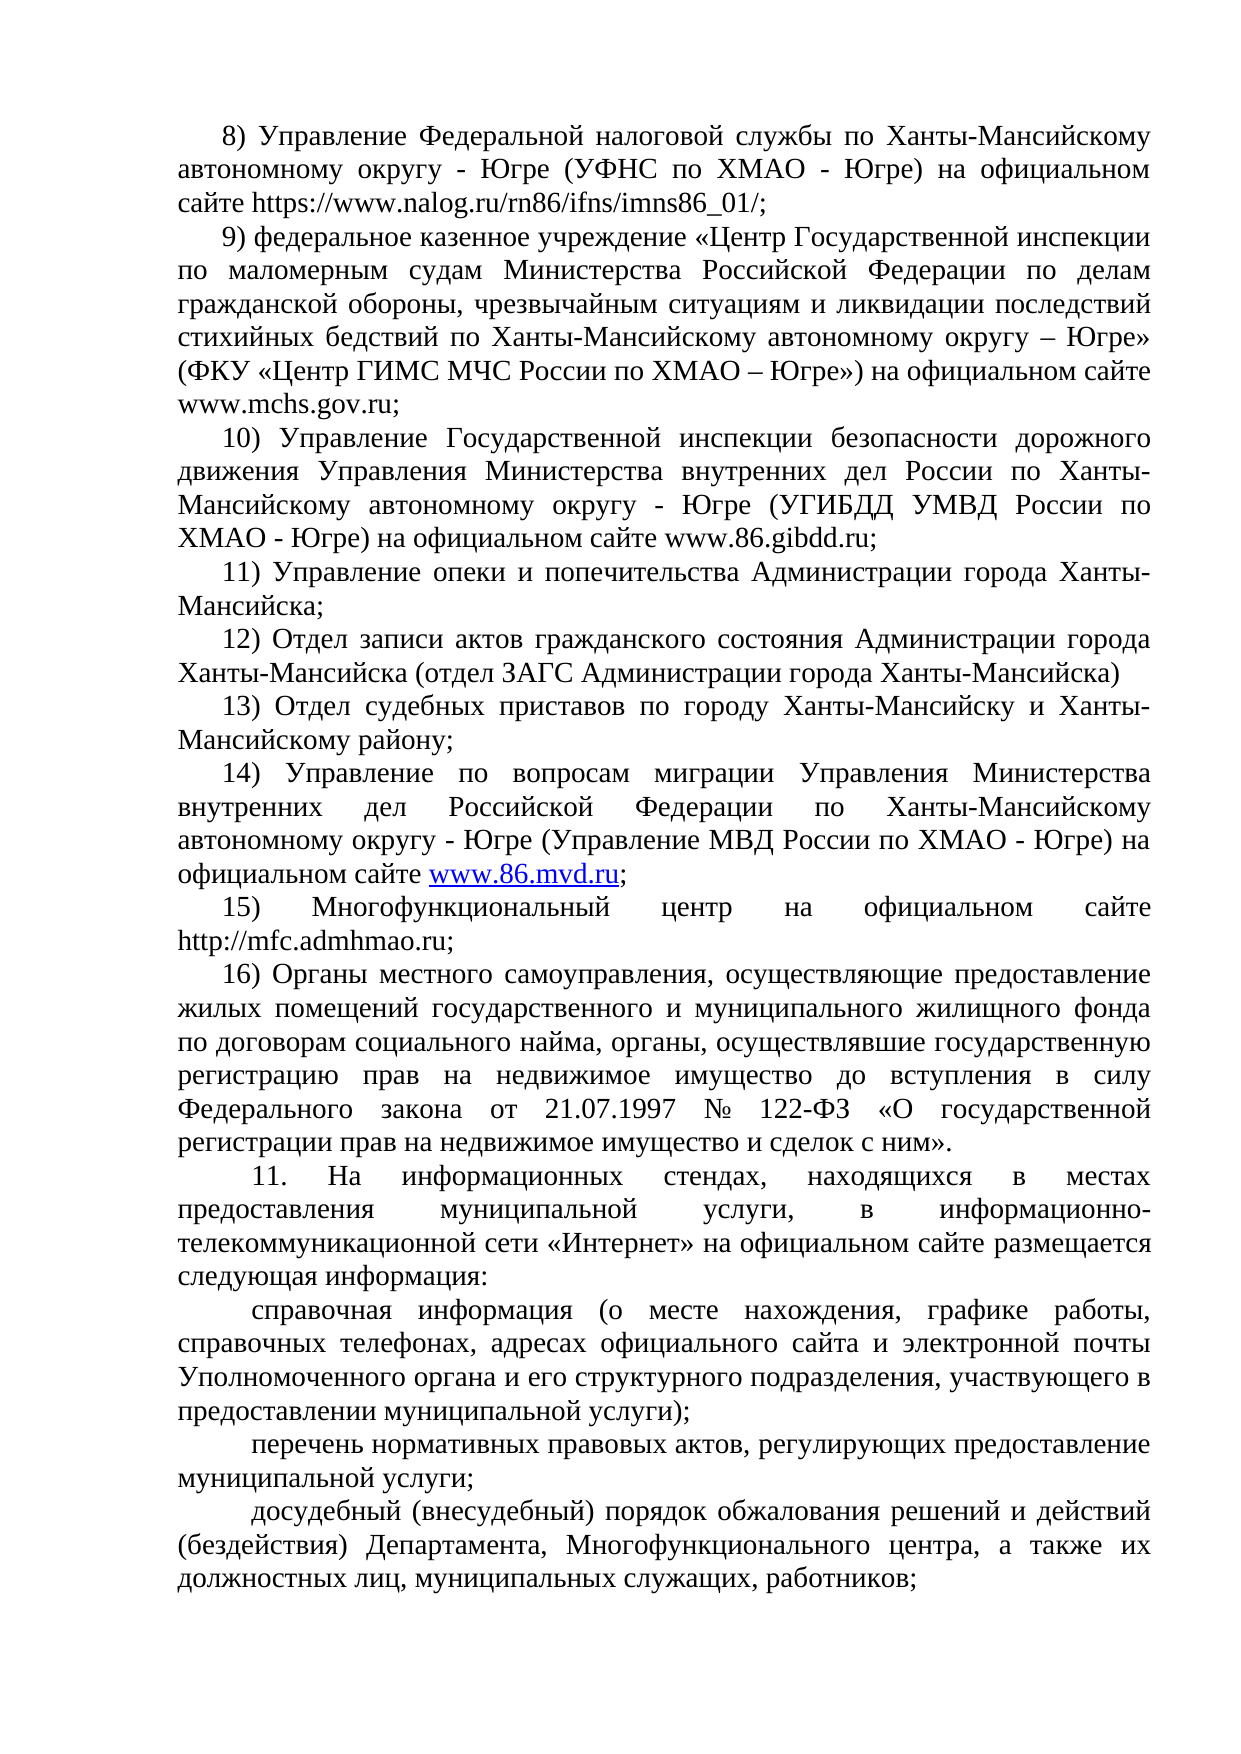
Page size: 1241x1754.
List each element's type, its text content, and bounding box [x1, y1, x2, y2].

text 16) Органы местного самоуправления, осуществляющие предоставление жилых помещений государственного и муниципального жилищного фонда по договорам социального найма, органы, осуществлявшие государственную регистрацию прав на недвижимое имущество до вступления в силу Федерального закона от 21.07.1997 № 122-ФЗ «О государственной регистрации прав на недвижимое имущество и сделок с ним». [177, 957, 1152, 1158]
text 12) Отдел записи актов гражданского состояния Администрации города Ханты-Мансийска (отдел ЗАГС Администрации города Ханты-Мансийска) [177, 621, 1152, 688]
text 14) Управление по вопросам миграции Управления Министерства внутренних дел Российской Федерации по Ханты-Мансийскому автономному округу - Югре (Управление МВД России по ХМАО - Югре) на официальном сайте www.86.mvd.ru; [177, 755, 1152, 889]
text 15) Многофункциональный центр на официальном сайте http://mfc.admhmao.ru; [177, 889, 1152, 957]
text перечень нормативных правовых актов, регулирующих предоставление муниципальной услуги; [177, 1426, 1152, 1493]
text 10) Управление Государственной инспекции безопасности дорожного движения Управления Министерства внутренних дел России по Ханты-Мансийскому автономному округу - Югре (УГИБДД УМВД России по ХМАО - Югре) на официальном сайте www.86.gibdd.ru; [177, 420, 1152, 554]
text справочная информация (о месте нахождения, графике работы, справочных телефонах, адресах официального сайта и электронной почты Уполномоченного органа и его структурного подразделения, участвующего в предоставлении муниципальной услуги); [177, 1292, 1152, 1426]
text 11. На информационных стендах, находящихся в местах предоставления муниципальной услуги, в информационно-телекоммуникационной сети «Интернет» на официальном сайте размещается следующая информация: [177, 1158, 1152, 1292]
text 13) Отдел судебных приставов по городу Ханты-Мансийску и Ханты-Мансийскому району; [177, 688, 1152, 755]
text досудебный (внесудебный) порядок обжалования решений и действий (бездействия) Департамента, Многофункционального центра, а также их должностных лиц, муниципальных служащих, работников; [177, 1493, 1152, 1594]
text 11) Управление опеки и попечительства Администрации города Ханты-Мансийска; [177, 554, 1152, 621]
text 8) Управление Федеральной налоговой службы по Ханты-Мансийскому автономному округу - Югре (УФНС по ХМАО - Югре) на официальном сайте https://www.nalog.ru/rn86/ifns/imns86_01/; [177, 118, 1152, 219]
text 9) федеральное казенное учреждение «Центр Государственной инспекции по маломерным судам Министерства Российской Федерации по делам гражданской обороны, чрезвычайным ситуациям и ликвидации последствий стихийных бедствий по Ханты-Мансийскому автономному округу – Югре» (ФКУ «Центр ГИМС МЧС России по ХМАО – Югре») на официальном сайте www.mchs.gov.ru; [177, 219, 1152, 420]
